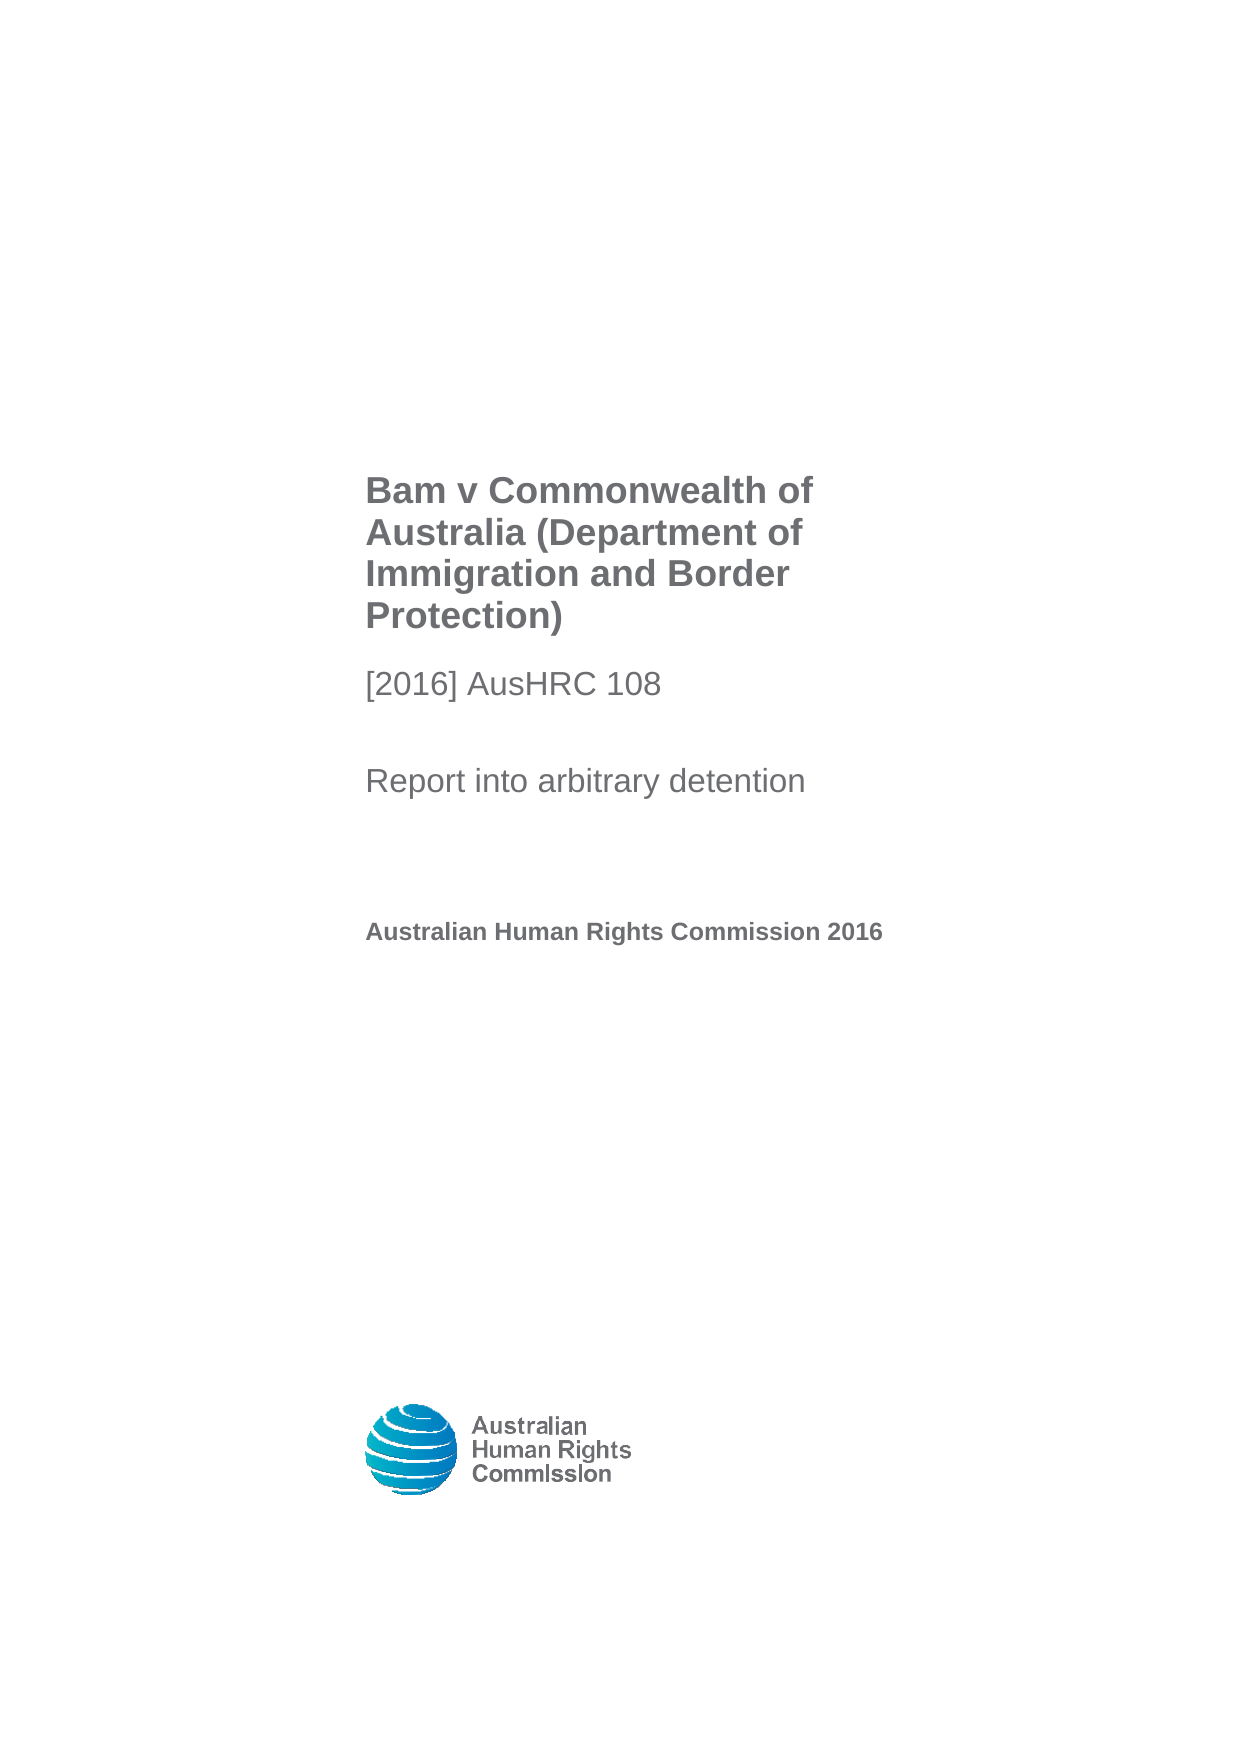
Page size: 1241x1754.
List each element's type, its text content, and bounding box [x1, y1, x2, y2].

picture [471, 1416, 548, 1434]
picture [549, 1414, 586, 1436]
text Report into arbitrary detention [365, 761, 815, 799]
picture [473, 1440, 550, 1458]
subtitle Australian Human Rights Commission 2016 [365, 917, 1065, 946]
picture [559, 1440, 631, 1463]
text Bam v Commonwealth of Australia (Department of Immigration and Border Protection) [365, 470, 815, 637]
text [2016] AusHRC 108 [365, 664, 815, 703]
picture [365, 1403, 457, 1495]
